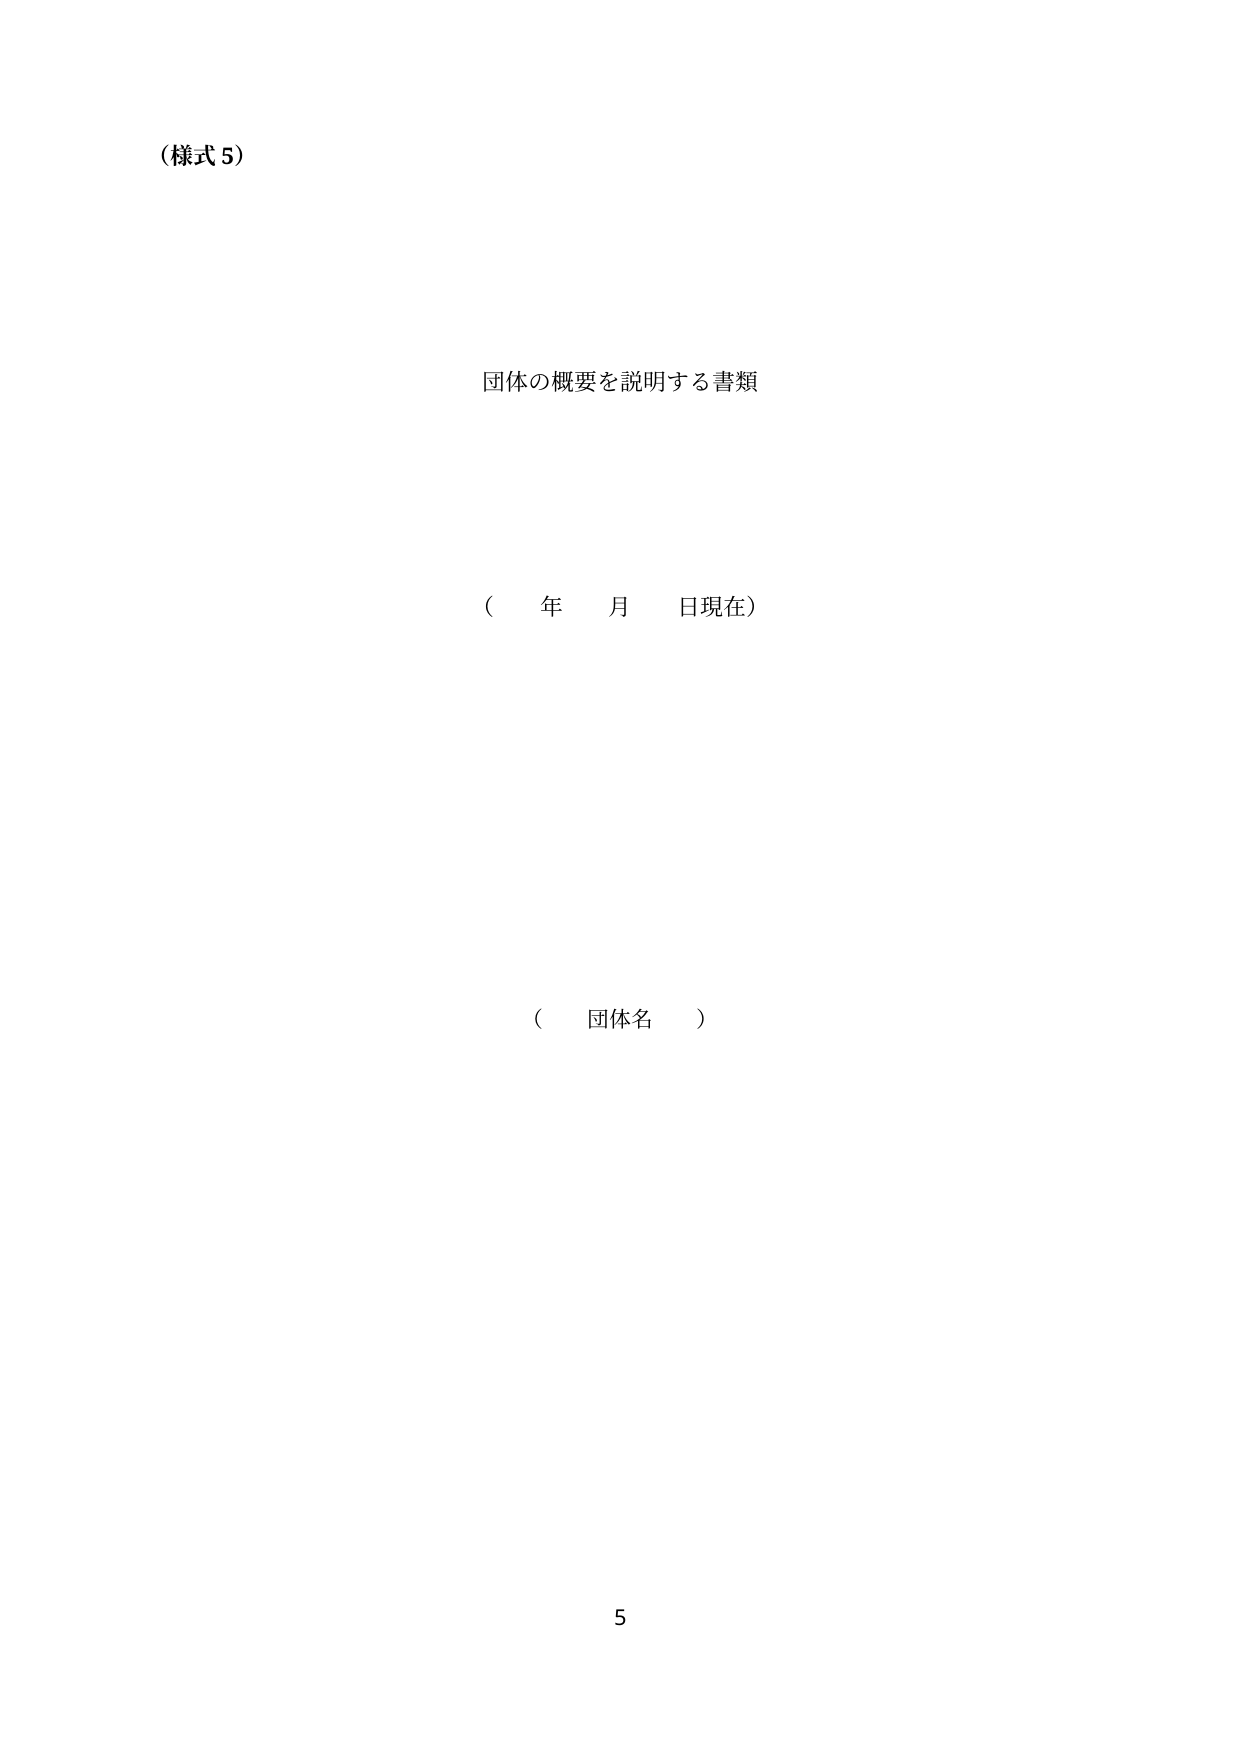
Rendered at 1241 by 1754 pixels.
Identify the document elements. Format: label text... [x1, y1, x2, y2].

text （様式5） [148, 136, 1092, 174]
text 団体の概要を説明する書類 [148, 361, 1092, 399]
text （ 年 月 日現在） [148, 586, 1092, 624]
text （ 団体名 ） [148, 999, 1092, 1036]
